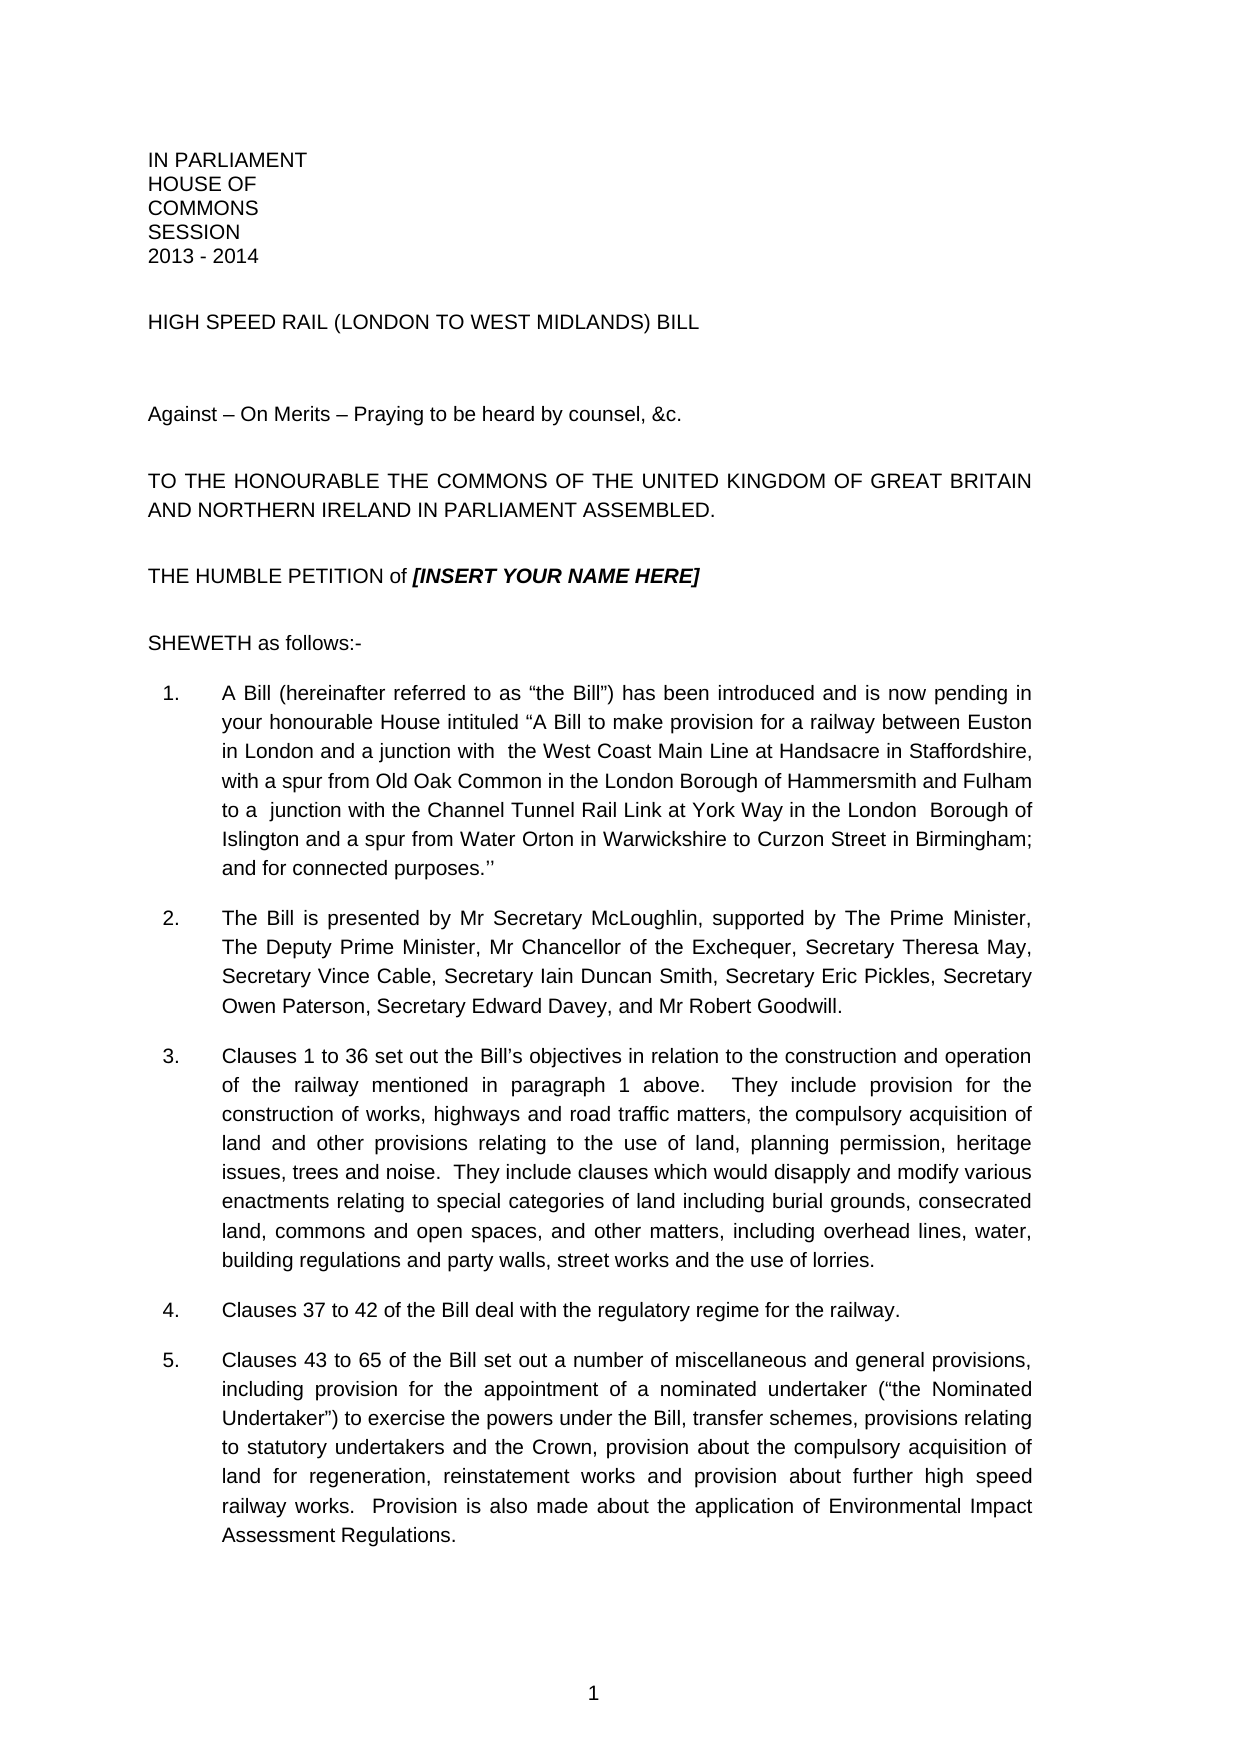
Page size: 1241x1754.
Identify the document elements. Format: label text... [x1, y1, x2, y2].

text Against – On Merits – Praying to be heard by counsel, &c. [148, 397, 1033, 426]
text HOUSE OF [148, 172, 1033, 196]
text Clauses 43 to 65 of the Bill set out a number of miscellaneous and general provisions, including provision for the appointment of a nominated undertaker (“the Nominated Undertaker”) to exercise the powers under the Bill, transfer schemes, provisions relating to statutory undertakers and the Crown, provision about the compulsory acquisition of land for regeneration, reinstatement works and provision about further high speed railway works. Provision is also made about the application of Environmental Impact Assessment Regulations. [162, 1342, 1033, 1547]
text A Bill (hereinafter referred to as “the Bill”) has been introduced and is now pending in your honourable House intituled “A Bill to make provision for a railway between Euston in London and a junction with the West Coast Main Line at Handsacre in Staffordshire, with a spur from Old Oak Common in the London Borough of Hammersmith and Fulham to a junction with the Channel Tunnel Rail Link at York Way in the London Borough of Islington and a spur from Water Orton in Warwickshire to Curzon Street in Birmingham; and for connected purposes.’’ [162, 676, 1033, 880]
text TO THE HONOURABLE THE COMMONS OF THE UNITED KINGDOM OF GREAT BRITAIN AND NORTHERN IRELAND IN PARLIAMENT ASSEMBLED. [148, 463, 1033, 522]
text HIGH SPEED RAIL (LONDON TO WEST MIDLANDS) BILL [148, 305, 1033, 334]
text COMMONS [148, 196, 1033, 219]
text 2013 - 2014 [148, 243, 1033, 267]
text THE HUMBLE PETITION of [INSERT YOUR NAME HERE] [148, 559, 1033, 588]
text SESSION [148, 219, 1033, 243]
text IN PARLIAMENT [148, 148, 1033, 172]
text Clauses 37 to 42 of the Bill deal with the regulatory regime for the railway. [162, 1292, 1033, 1322]
text Clauses 1 to 36 set out the Bill’s objectives in relation to the construction and operation of the railway mentioned in paragraph 1 above. They include provision for the construction of works, highways and road traffic matters, the compulsory acquisition of land and other provisions relating to the use of land, planning permission, heritage issues, trees and noise. They include clauses which would disapply and modify various enactments relating to special categories of land including burial grounds, consecrated land, commons and open spaces, and other matters, including overhead lines, water, building regulations and party walls, street works and the use of lorries. [162, 1038, 1033, 1272]
text The Bill is presented by Mr Secretary McLoughlin, supported by The Prime Minister, The Deputy Prime Minister, Mr Chancellor of the Exchequer, Secretary Theresa May, Secretary Vince Cable, Secretary Iain Duncan Smith, Secretary Eric Pickles, Secretary Owen Paterson, Secretary Edward Davey, and Mr Robert Goodwill. [162, 901, 1033, 1017]
text SHEWETH as follows:- [148, 626, 1033, 655]
